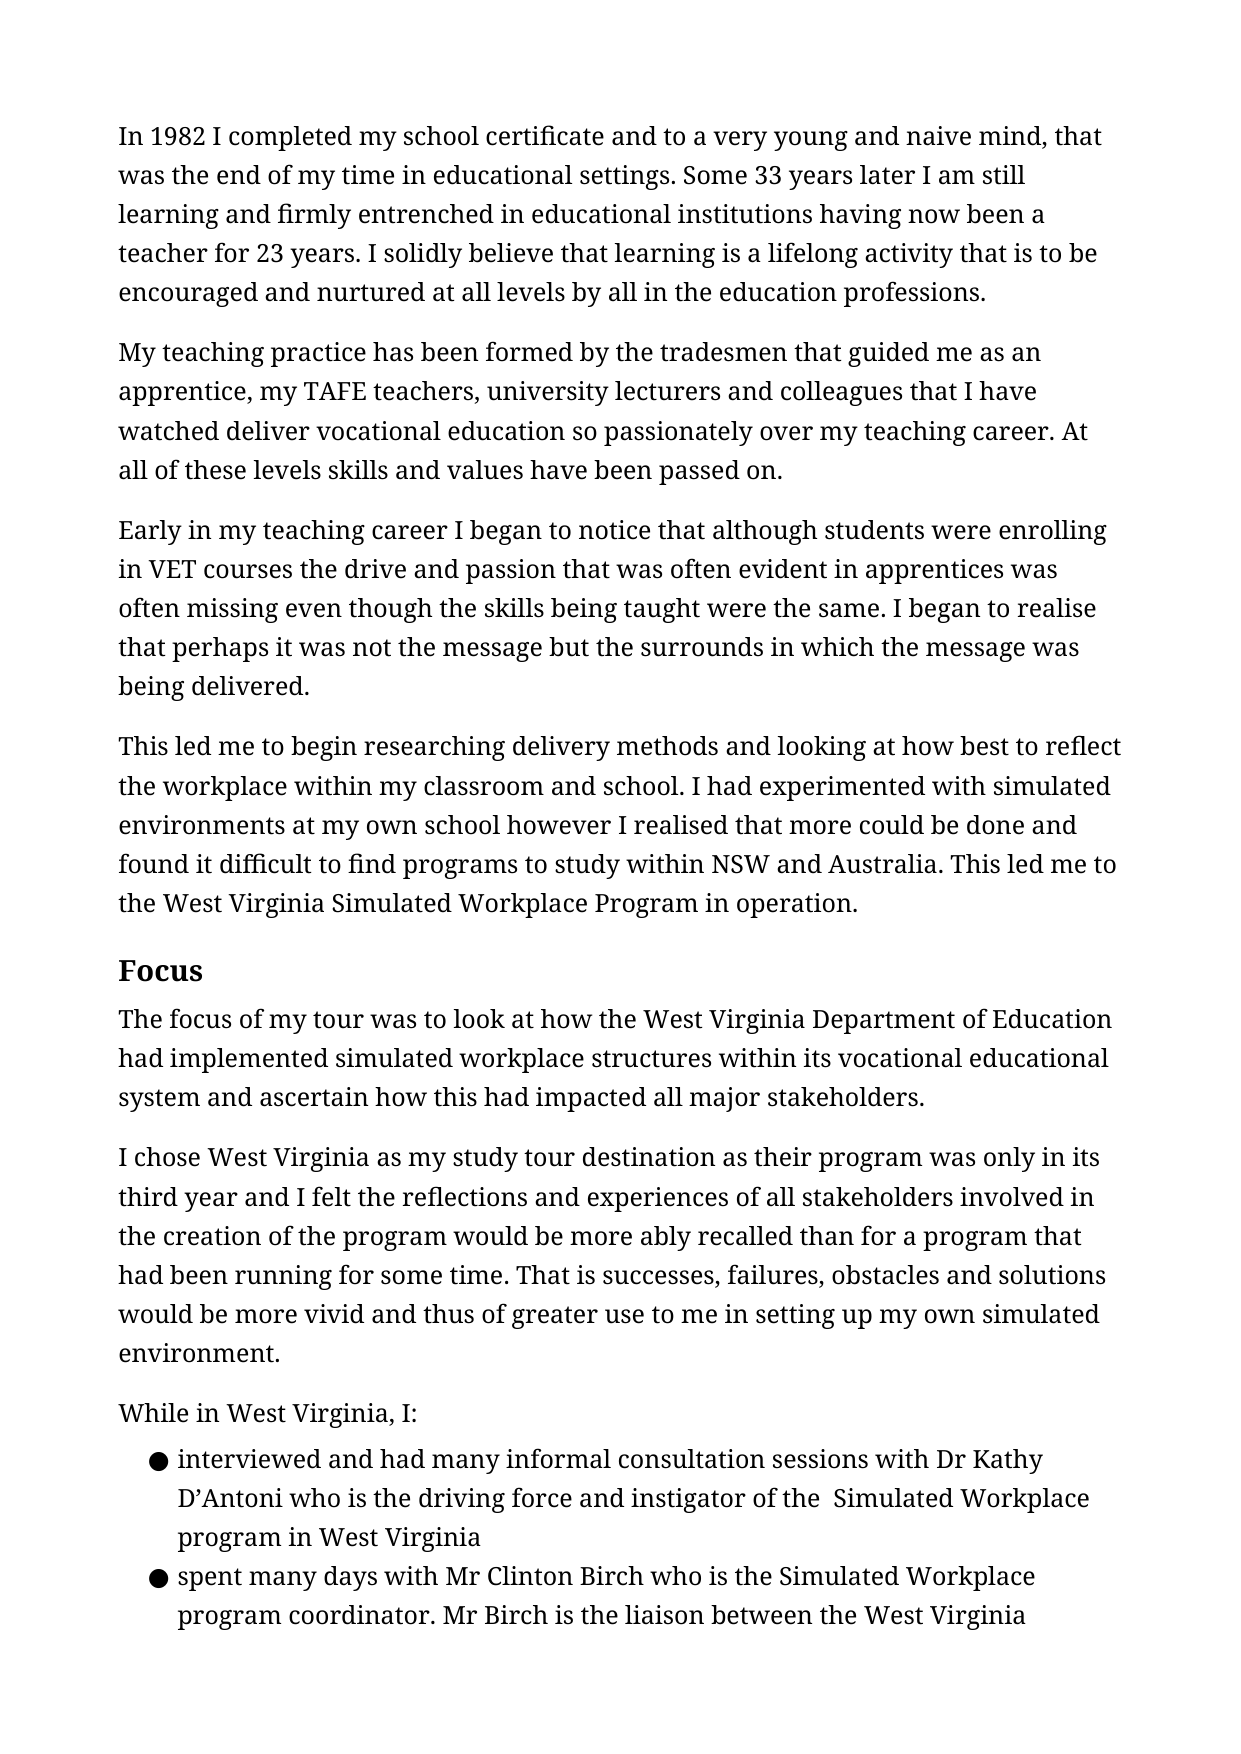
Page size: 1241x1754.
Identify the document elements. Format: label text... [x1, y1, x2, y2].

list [148, 1559, 1122, 1632]
text In 1982 I completed my school certificate and to a very young and naive mind, that was the end of my time in educational settings. Some 33 years later I am still learning and firmly entrenched in educational institutions having now been a teacher for 23 years. I solidly believe that learning is a lifelong activity that is to be encouraged and nurtured at all levels by all in the education professions. [118, 118, 1122, 309]
text Focus [118, 950, 1122, 989]
text The focus of my tour was to look at how the West Virginia Department of Education had implemented simulated workplace structures within its vocational educational system and ascertain how this had impacted all major stakeholders. [118, 1002, 1122, 1114]
text This led me to begin researching delivery methods and looking at how best to reflect the workplace within my classroom and school. I had experimented with simulated environments at my own school however I realised that more could be done and found it difficult to find programs to study within NSW and Australia. This led me to the West Virginia Simulated Workplace Program in operation. [118, 729, 1122, 920]
text I chose West Virginia as my study tour destination as their program was only in its third year and I felt the reflections and experiences of all stakeholders involved in the creation of the program would be more ably recalled than for a program that had been running for some time. That is successes, failures, obstacles and solutions would be more vivid and thus of greater use to me in setting up my own simulated environment. [118, 1140, 1122, 1370]
text Early in my teaching career I began to notice that although students were enrolling in VET courses the drive and passion that was often evident in apprentices was often missing even though the skills being taught were the same. I began to realise that perhaps it was not the message but the surrounds in which the message was being delivered. [118, 512, 1122, 703]
list interviewed and had many informal consultation sessions with Dr Kathy D’Antoni who is the driving force and instigator of the Simulated Workplace program in West Virginia [148, 1441, 1122, 1554]
text My teaching practice has been formed by the tradesmen that guided me as an apprentice, my TAFE teachers, university lecturers and colleagues that I have watched deliver vocational education so passionately over my teaching career. At all of these levels skills and values have been passed on. [118, 335, 1122, 486]
text While in West Virginia, I: [118, 1396, 1122, 1430]
